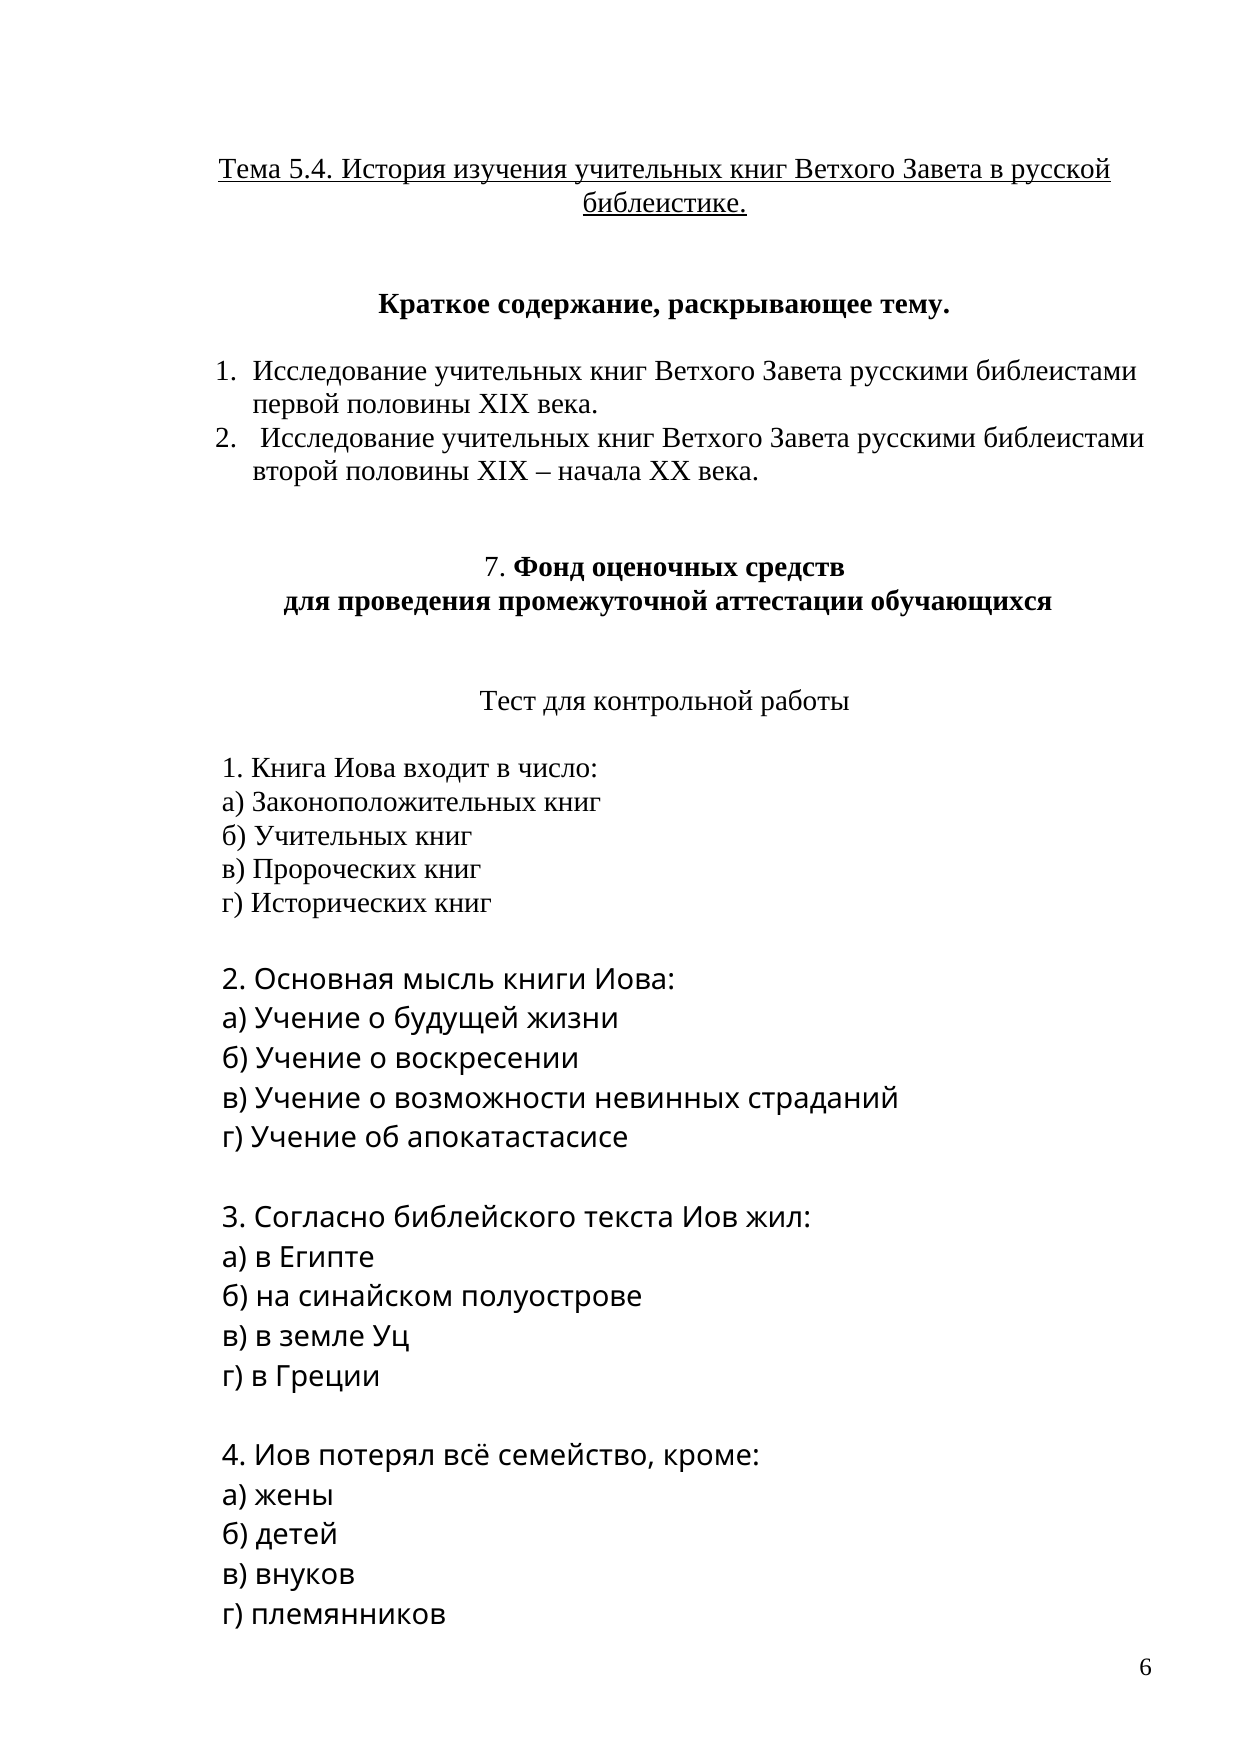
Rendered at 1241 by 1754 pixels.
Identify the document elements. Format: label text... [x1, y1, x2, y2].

text а) в Египте [222, 1236, 1152, 1276]
text б) на синайском полуострове [222, 1276, 1152, 1315]
text б) Учение о воскресении [222, 1037, 1152, 1077]
text в) внуков [222, 1553, 1152, 1593]
text для проведения промежуточной аттестации обучающихся [177, 583, 1152, 616]
text б) детей [222, 1514, 1152, 1553]
text в) в земле Уц [222, 1315, 1152, 1355]
text а) Учение о будущей жизни [222, 998, 1152, 1037]
text 1. Книга Иова входит в число: [222, 751, 1152, 784]
text 4. Иов потерял всё семейство, кроме: [222, 1434, 1152, 1474]
text а) жены [222, 1474, 1152, 1514]
text 3. Согласно библейского текста Иов жил: [222, 1196, 1152, 1236]
text в) Учение о возможности невинных страданий [222, 1077, 1152, 1117]
list Исследование учительных книг Ветхого Завета русскими библеистами второй половины XIX – начала XX века. [215, 420, 1152, 487]
text г) в Греции [222, 1355, 1152, 1394]
text б) Учительных книг [222, 818, 1152, 851]
text в) Пророческих книг [222, 851, 1152, 885]
text Тема 5.4. История изучения учительных книг Ветхого Завета в русской библеистике. [177, 152, 1152, 219]
text г) Учение об апокатастасисе [222, 1117, 1152, 1156]
list Исследование учительных книг Ветхого Завета русскими библеистами первой половины XIX века. [215, 353, 1152, 420]
text 7. Фонд оценочных средств [177, 549, 1152, 583]
text а) Законоположительных книг [222, 784, 1152, 818]
text Краткое содержание, раскрывающее тему. [177, 286, 1152, 319]
text 2. Основная мысль книги Иова: [222, 958, 1152, 998]
text Тест для контрольной работы [177, 683, 1152, 717]
text г) племянников [222, 1593, 1152, 1633]
text г) Исторических книг [222, 885, 1152, 918]
